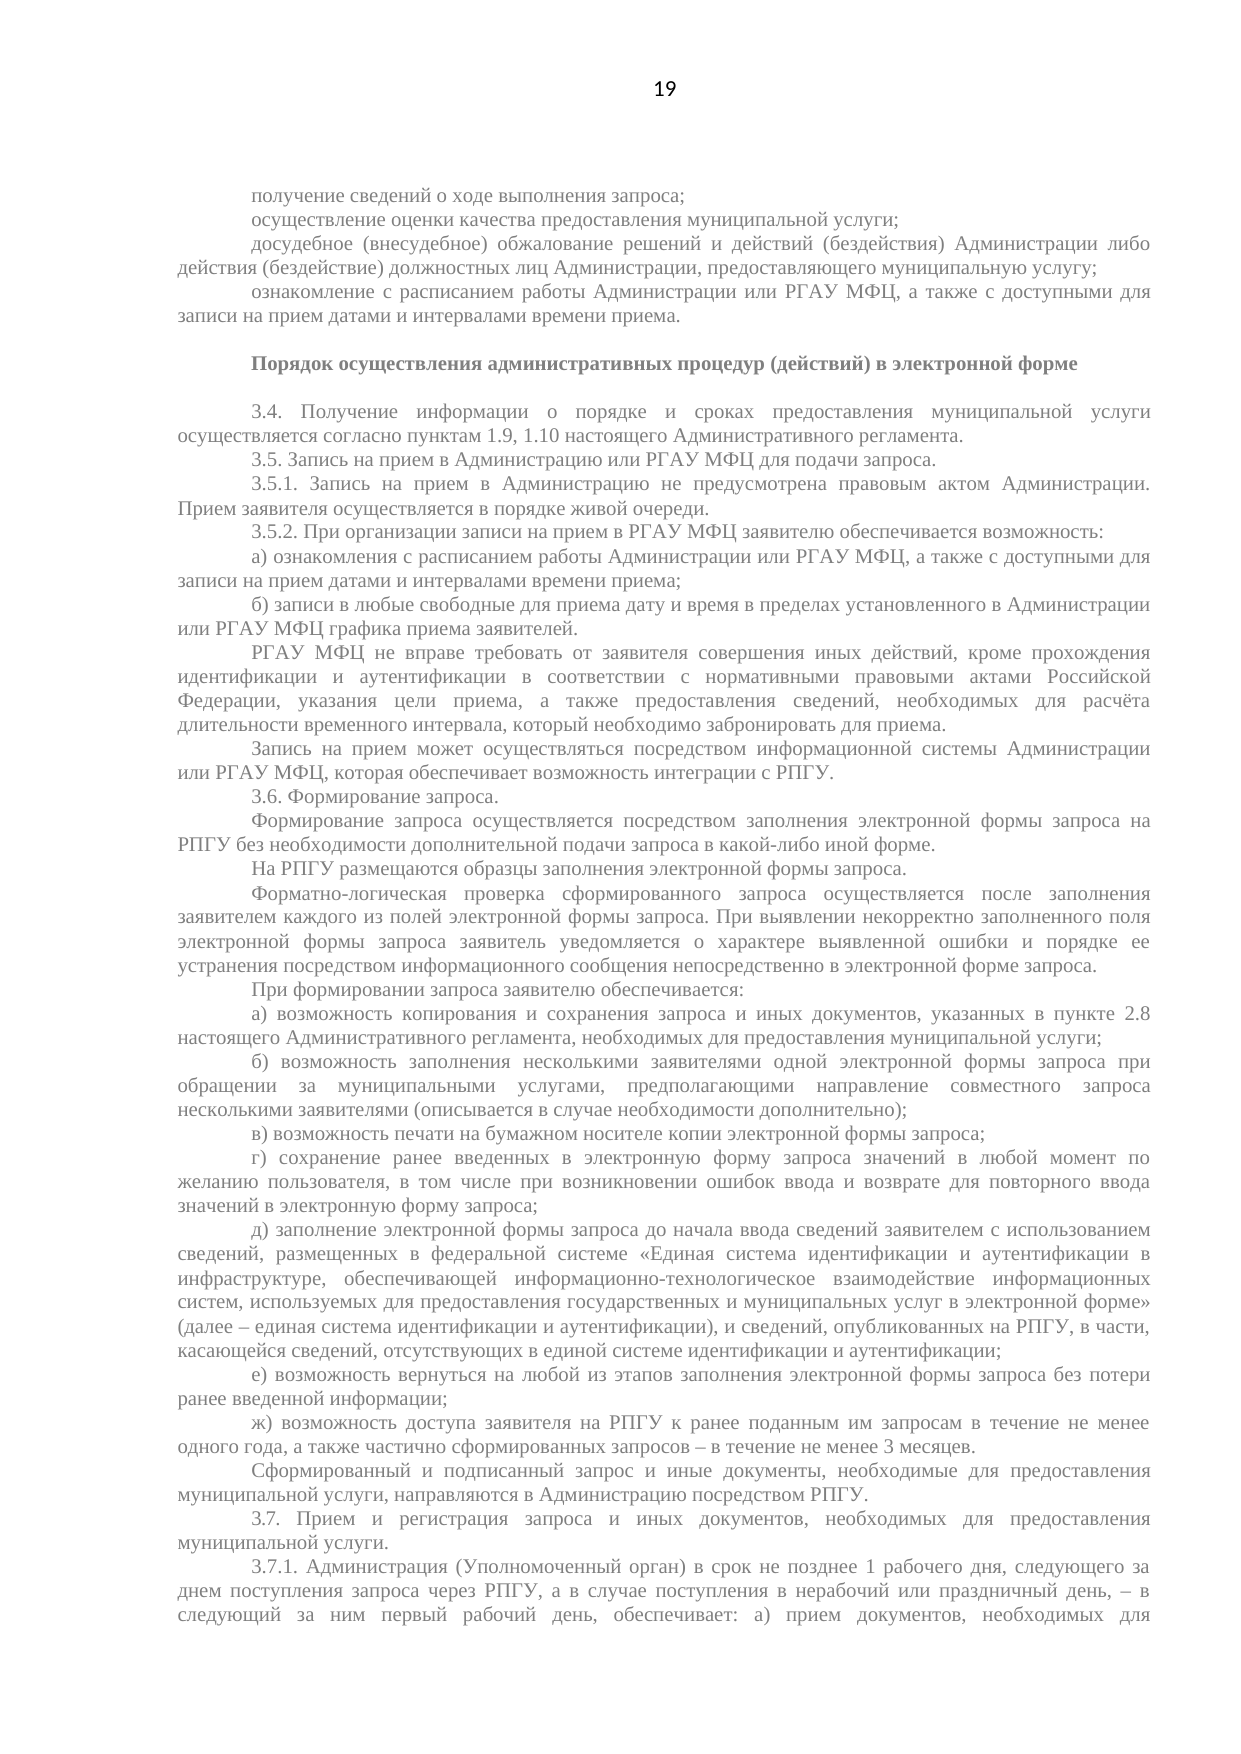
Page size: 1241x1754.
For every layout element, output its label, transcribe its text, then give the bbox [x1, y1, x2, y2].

text осуществление оценки качества предоставления муниципальной услуги; [177, 207, 1152, 231]
text Формирование запроса осуществляется посредством заполнения электронной формы запроса на РПГУ без необходимости дополнительной подачи запроса в какой-либо иной форме. [177, 808, 1152, 856]
text б) возможность заполнения несколькими заявителями одной электронной формы запроса при обращении за муниципальными услугами, предполагающими направление совместного запроса несколькими заявителями (описывается в случае необходимости дополнительно); [177, 1049, 1152, 1121]
text Форматно-логическая проверка сформированного запроса осуществляется после заполнения заявителем каждого из полей электронной формы запроса. При выявлении некорректно заполненного поля электронной формы запроса заявитель уведомляется о характере выявленной ошибки и порядке ее устранения посредством информационного сообщения непосредственно в электронной форме запроса. [177, 880, 1152, 977]
text 3.5.1. Запись на прием в Администрацию не предусмотрена правовым актом Администрации. Прием заявителя осуществляется в порядке живой очереди. [177, 471, 1152, 519]
text Запись на прием может осуществляться посредством информационной системы Администрации или РГАУ МФЦ, которая обеспечивает возможность интеграции с РПГУ. [177, 736, 1152, 784]
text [177, 1554, 1152, 1626]
text б) записи в любые свободные для приема дату и время в пределах установленного в Администрации или РГАУ МФЦ графика приема заявителей. [177, 592, 1152, 640]
text На РПГУ размещаются образцы заполнения электронной формы запроса. [177, 856, 1152, 880]
text ж) возможность доступа заявителя на РПГУ к ранее поданным им запросам в течение не менее одного года, а также частично сформированных запросов – в течение не менее 3 месяцев. [177, 1410, 1152, 1458]
text ознакомление с расписанием работы Администрации или РГАУ МФЦ, а также с доступными для записи на прием датами и интервалами времени приема. [177, 279, 1152, 327]
text в) возможность печати на бумажном носителе копии электронной формы запроса; [177, 1121, 1152, 1145]
text е) возможность вернуться на любой из этапов заполнения электронной формы запроса без потери ранее введенной информации; [177, 1362, 1152, 1410]
text 3.5.2. При организации записи на прием в РГАУ МФЦ заявителю обеспечивается возможность: [177, 519, 1152, 543]
text д) заполнение электронной формы запроса до начала ввода сведений заявителем с использованием сведений, размещенных в федеральной системе «Единая система идентификации и аутентификации в инфраструктуре, обеспечивающей информационно-технологическое взаимодействие информационных систем, используемых для предоставления государственных и муниципальных услуг в электронной форме» (далее – единая система идентификации и аутентификации), и сведений, опубликованных на РПГУ, в части, касающейся сведений, отсутствующих в единой системе идентификации и аутентификации; [177, 1217, 1152, 1362]
text а) ознакомления с расписанием работы Администрации или РГАУ МФЦ, а также с доступными для записи на прием датами и интервалами времени приема; [177, 543, 1152, 592]
text Порядок осуществления административных процедур (действий) в электронной форме [177, 351, 1152, 375]
text При формировании запроса заявителю обеспечивается: [177, 977, 1152, 1001]
text 3.6. Формирование запроса. [177, 784, 1152, 808]
text 3.5. Запись на прием в Администрацию или РГАУ МФЦ для подачи запроса. [177, 447, 1152, 471]
text РГАУ МФЦ не вправе требовать от заявителя совершения иных действий, кроме прохождения идентификации и аутентификации в соответствии с нормативными правовыми актами Российской Федерации, указания цели приема, а также предоставления сведений, необходимых для расчёта длительности временного интервала, который необходимо забронировать для приема. [177, 640, 1152, 736]
text г) сохранение ранее введенных в электронную форму запроса значений в любой момент по желанию пользователя, в том числе при возникновении ошибок ввода и возврате для повторного ввода значений в электронную форму запроса; [177, 1145, 1152, 1217]
text 3.7. Прием и регистрация запроса и иных документов, необходимых для предоставления муниципальной услуги. [177, 1506, 1152, 1554]
text досудебное (внесудебное) обжалование решений и действий (бездействия) Администрации либо действия (бездействие) должностных лиц Администрации, предоставляющего муниципальную услугу; [177, 231, 1152, 279]
text Сформированный и подписанный запрос и иные документы, необходимые для предоставления муниципальной услуги, направляются в Администрацию посредством РПГУ. [177, 1458, 1152, 1506]
text получение сведений о ходе выполнения запроса; [177, 183, 1152, 207]
text 3.4. Получение информации о порядке и сроках предоставления муниципальной услуги осуществляется согласно пунктам 1.9, 1.10 настоящего Административного регламента. [177, 399, 1152, 447]
text а) возможность копирования и сохранения запроса и иных документов, указанных в пункте 2.8 настоящего Административного регламента, необходимых для предоставления муниципальной услуги; [177, 1001, 1152, 1049]
